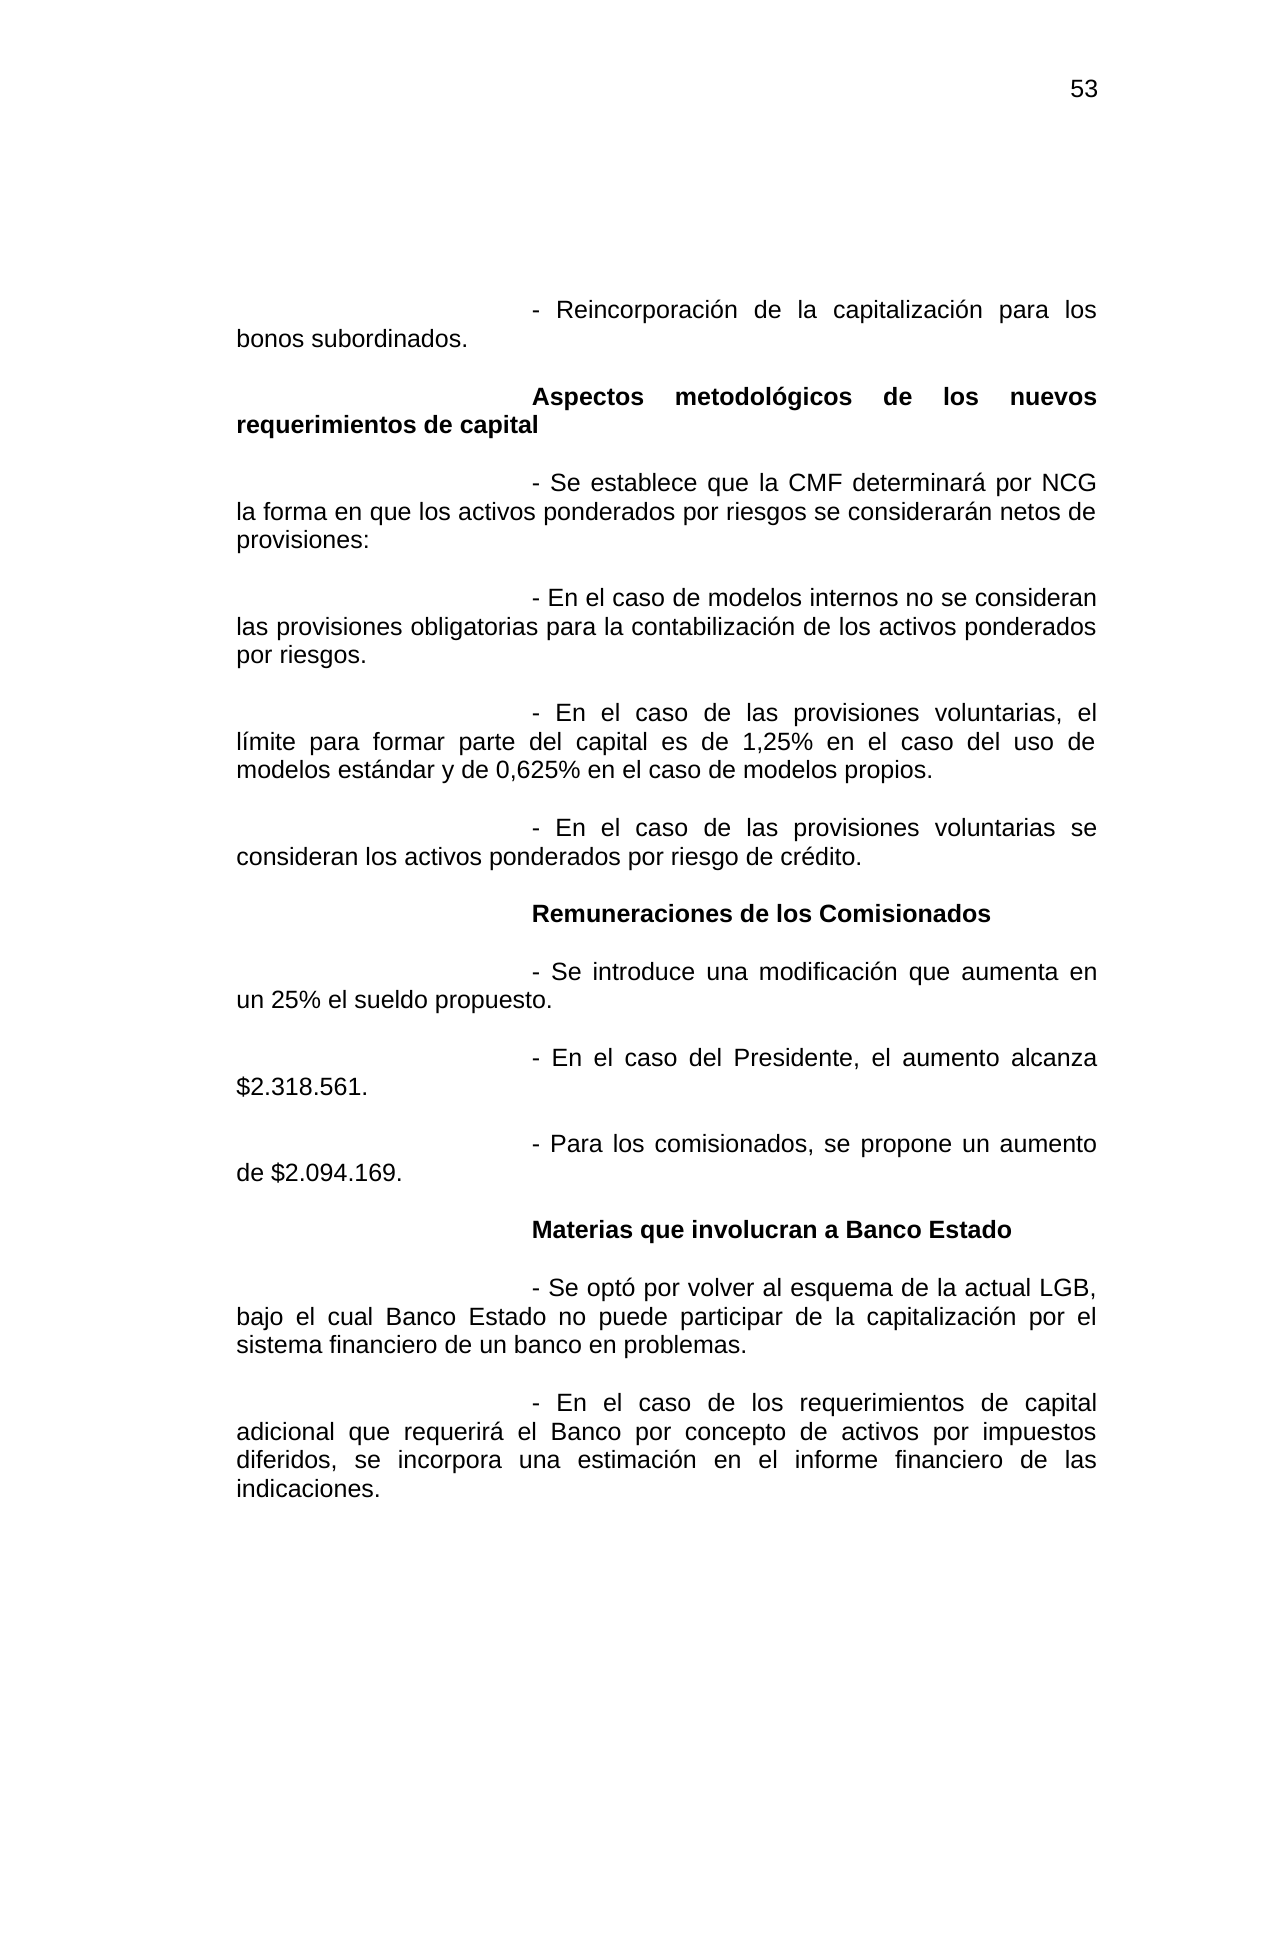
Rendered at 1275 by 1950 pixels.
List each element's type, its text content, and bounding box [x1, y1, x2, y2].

text - Para los comisionados, se propone un aumento de $2.094.169. [236, 1129, 1098, 1187]
text Materias que involucran a Banco Estado [236, 1215, 1098, 1244]
text Remuneraciones de los Comisionados [236, 899, 1098, 928]
text - Se establece que la CMF determinará por NCG la forma en que los activos ponderados por riesgos se considerarán netos de provisiones: [236, 468, 1098, 554]
text - Se optó por volver al esquema de la actual LGB, bajo el cual Banco Estado no puede participar de la capitalización por el sistema financiero de un banco en problemas. [236, 1273, 1098, 1359]
text - En el caso de las provisiones voluntarias, el límite para formar parte del capital es de 1,25% en el caso del uso de modelos estándar y de 0,625% en el caso de modelos propios. [236, 698, 1098, 784]
text - Reincorporación de la capitalización para los bonos subordinados. [236, 295, 1098, 353]
text - En el caso de modelos internos no se consideran las provisiones obligatorias para la contabilización de los activos ponderados por riesgos. [236, 583, 1098, 669]
text - En el caso del Presidente, el aumento alcanza $2.318.561. [236, 1043, 1098, 1100]
text - En el caso de las provisiones voluntarias se consideran los activos ponderados por riesgo de crédito. [236, 813, 1098, 870]
text Aspectos metodológicos de los nuevos requerimientos de capital [236, 382, 1098, 439]
text - En el caso de los requerimientos de capital adicional que requerirá el Banco por concepto de activos por impuestos diferidos, se incorpora una estimación en el informe financiero de las indicaciones. [236, 1388, 1098, 1503]
text - Se introduce una modificación que aumenta en un 25% el sueldo propuesto. [236, 957, 1098, 1014]
